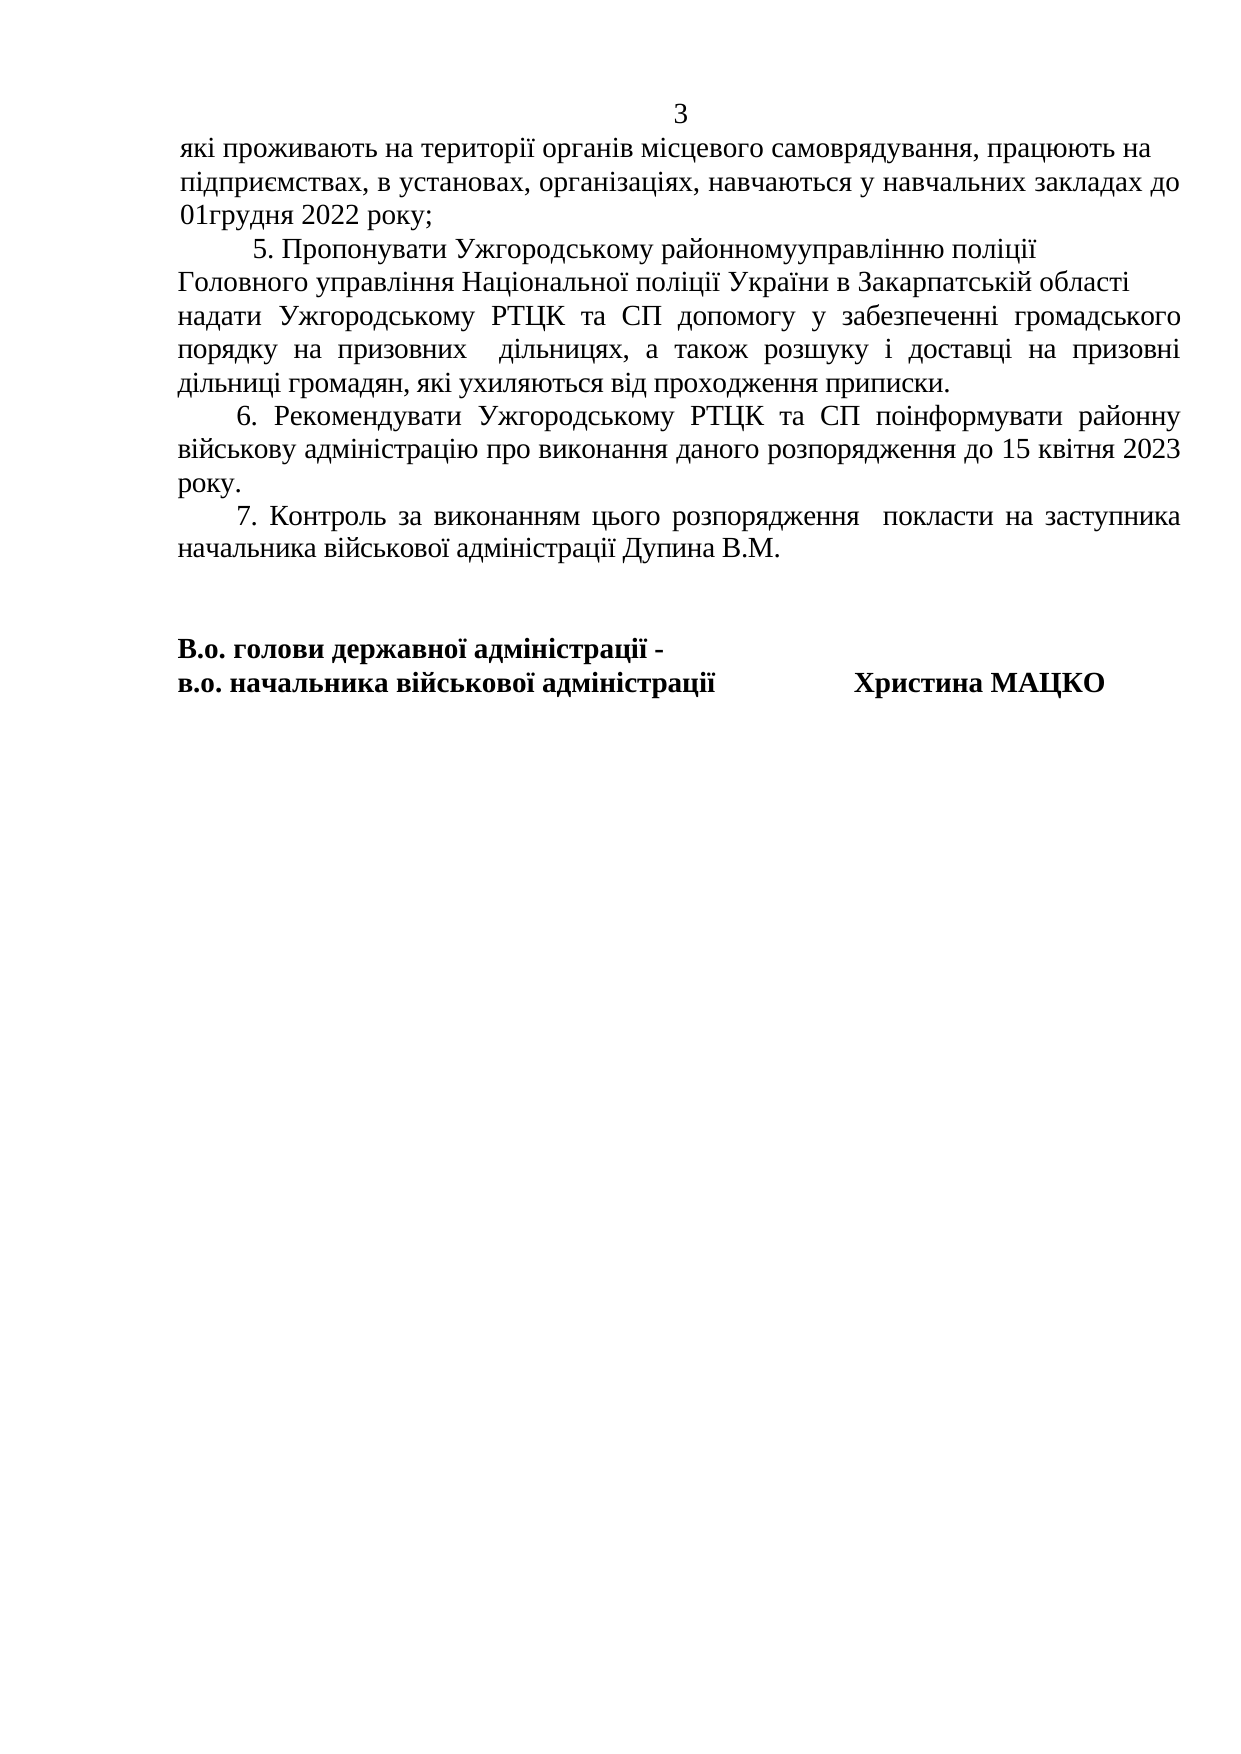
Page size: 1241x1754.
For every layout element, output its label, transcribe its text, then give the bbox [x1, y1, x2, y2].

text підприємствах, в установах, організаціях, навчаються у навчальних закладах до 01грудня 2022 року; [180, 164, 1181, 231]
text В.о. голови державної адміністрації - [177, 631, 1181, 665]
text 7. Контроль за виконанням цього розпорядження покласти на заступника начальника військової адміністрації Дупина В.М. [177, 499, 1181, 564]
text 6. Рекомендувати Ужгородському РТЦК та СП поінформувати районну військову адміністрацію про виконання даного розпорядження до 15 квітня 2023 року. [177, 398, 1181, 499]
text надати Ужгородському РТЦК та СП допомогу у забезпеченні громадського порядку на призовних дільницях, а також розшуку і доставці на призовні дільниці громадян, які ухиляються від проходження приписки. [177, 298, 1181, 398]
text 5. Пропонувати Ужгородському районномууправлінню поліції [177, 231, 1181, 264]
text 3 [180, 97, 1181, 130]
text Головного управління Національної поліції України в Закарпатській області [177, 264, 1181, 298]
text які проживають на території органів місцевого самоврядування, працюють на [180, 130, 1181, 164]
text в.о. начальника військової адміністрації Христина МАЦКО [177, 665, 1181, 698]
